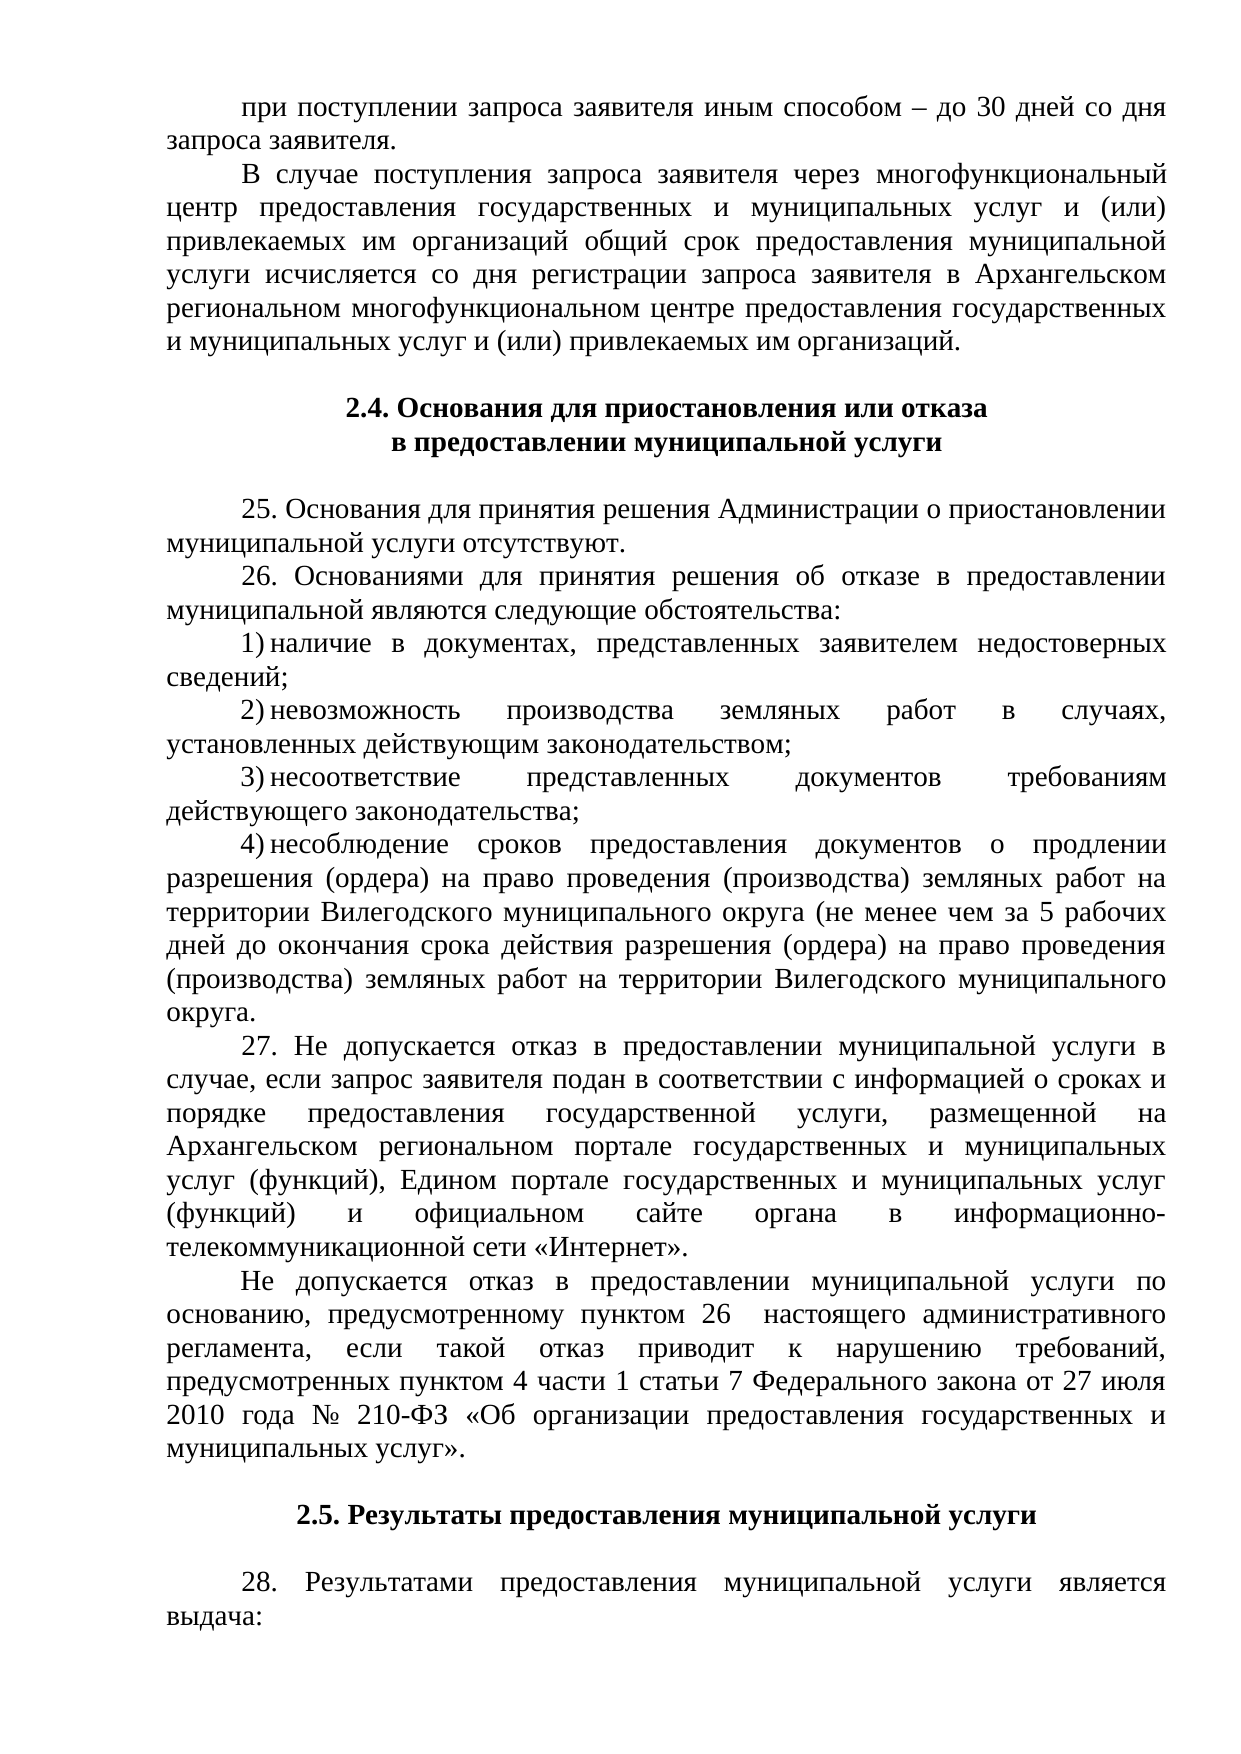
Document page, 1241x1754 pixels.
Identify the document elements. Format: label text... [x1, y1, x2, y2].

list несоответствие представленных документов требованиям действующего законодательства; [166, 759, 1167, 827]
text при поступлении запроса заявителя иным способом – до 30 дней со дня запроса заявителя. [166, 89, 1167, 156]
text в предоставлении муниципальной услуги [166, 424, 1167, 458]
text 2.4. Основания для приостановления или отказа [166, 391, 1167, 424]
list наличие в документах, представленных заявителем недостоверных сведений; [166, 625, 1167, 692]
text 25. Основания для принятия решения Администрации о приостановлении муниципальной услуги отсутствуют. [166, 491, 1167, 558]
text Не допускается отказ в предоставлении муниципальной услуги по основанию, предусмотренному пунктом 26 настоящего административного регламента, если такой отказ приводит к нарушению требований, предусмотренных пунктом 4 части 1 статьи 7 Федерального закона от 27 июля 2010 года № 210-ФЗ «Об организации предоставления государственных и муниципальных услуг». [166, 1263, 1167, 1464]
text В случае поступления запроса заявителя через многофункциональный центр предоставления государственных и муниципальных услуг и (или) привлекаемых им организаций общий срок предоставления муниципальной услуги исчисляется со дня регистрации запроса заявителя в Архангельском региональном многофункциональном центре предоставления государственных и муниципальных услуг и (или) привлекаемых им организаций. [166, 156, 1167, 357]
list невозможность производства земляных работ в случаях, установленных действующим законодательством; [166, 692, 1167, 759]
text 2.5. Результаты предоставления муниципальной услуги [166, 1497, 1167, 1531]
text 26. Основаниями для принятия решения об отказе в предоставлении муниципальной являются следующие обстоятельства: [166, 558, 1167, 625]
text 28. Результатами предоставления муниципальной услуги является выдача: [166, 1564, 1167, 1632]
text 27. Не допускается отказ в предоставлении муниципальной услуги в случае, если запрос заявителя подан в соответствии с информацией о сроках и порядке предоставления государственной услуги, размещенной на Архангельском региональном портале государственных и муниципальных услуг (функций), Едином портале государственных и муниципальных услуг (функций) и официальном сайте органа в информационно-телекоммуникационной сети «Интернет». [166, 1028, 1167, 1263]
list несоблюдение сроков предоставления документов о продлении разрешения (ордера) на право проведения (производства) земляных работ на территории Вилегодского муниципального округа (не менее чем за 5 рабочих дней до окончания срока действия разрешения (ордера) на право проведения (производства) земляных работ на территории Вилегодского муниципального округа. [166, 827, 1167, 1028]
